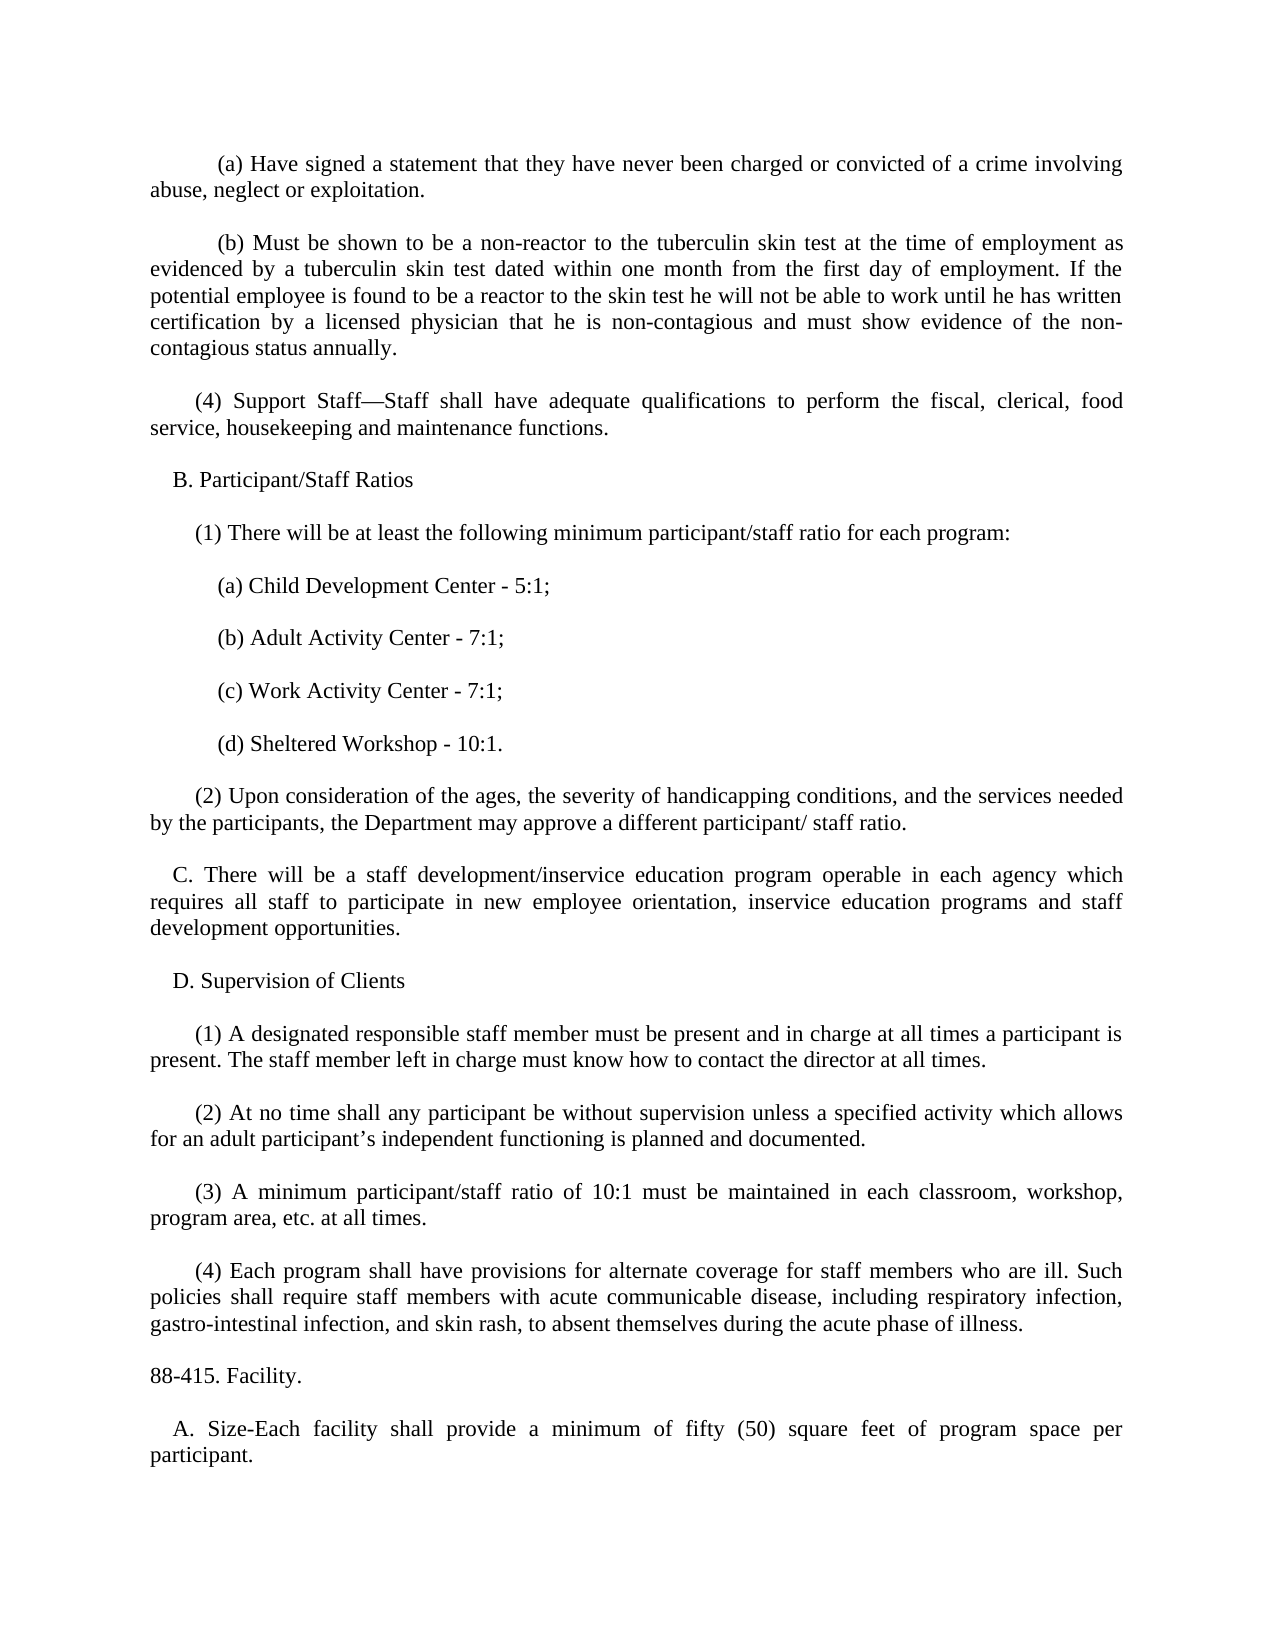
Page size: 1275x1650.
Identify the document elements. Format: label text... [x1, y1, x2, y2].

text (b) Must be shown to be a non-reactor to the tuberculin skin test at the time of employment as evidenced by a tuberculin skin test dated within one month from the first day of employment. If the potential employee is found to be a reactor to the skin test he will not be able to work until he has written certification by a licensed physician that he is non-contagious and must show evidence of the non-contagious status annually. [150, 229, 1125, 361]
text (4) Support Staff—Staff shall have adequate qualifications to perform the fiscal, clerical, food service, housekeeping and maintenance functions. [150, 387, 1125, 440]
text (a) Have signed a statement that they have never been charged or convicted of a crime involving abuse, neglect or exploitation. [150, 150, 1125, 203]
text A. Size-Each facility shall provide a minimum of fifty (50) square feet of program space per participant. [150, 1415, 1125, 1468]
text (b) Adult Activity Center - 7:1; [150, 624, 1125, 651]
text C. There will be a staff development/inservice education program operable in each agency which requires all staff to participate in new employee orientation, inservice education programs and staff development opportunities. [150, 862, 1125, 941]
text (3) A minimum participant/staff ratio of 10:1 must be maintained in each classroom, workshop, program area, etc. at all times. [150, 1178, 1125, 1231]
text (4) Each program shall have provisions for alternate coverage for staff members who are ill. Such policies shall require staff members with acute communicable disease, including respiratory infection, gastro-intestinal infection, and skin rash, to absent themselves during the acute phase of illness. [150, 1257, 1125, 1336]
text D. Supervision of Clients [150, 967, 1125, 993]
text (a) Child Development Center - 5:1; [150, 572, 1125, 598]
text (1) There will be at least the following minimum participant/staff ratio for each program: [150, 519, 1125, 545]
text (2) Upon consideration of the ages, the severity of handicapping conditions, and the services needed by the participants, the Department may approve a different participant/ staff ratio. [150, 782, 1125, 835]
text (c) Work Activity Center - 7:1; [150, 677, 1125, 703]
text (1) A designated responsible staff member must be present and in charge at all times a participant is present. The staff member left in charge must know how to contact the director at all times. [150, 1020, 1125, 1072]
text (d) Sheltered Workshop - 10:1. [150, 730, 1125, 756]
text B. Participant/Staff Ratios [150, 466, 1125, 493]
text 88-415. Facility. [150, 1362, 1125, 1389]
text (2) At no time shall any participant be without supervision unless a specified activity which allows for an adult participant’s independent functioning is planned and documented. [150, 1099, 1125, 1151]
